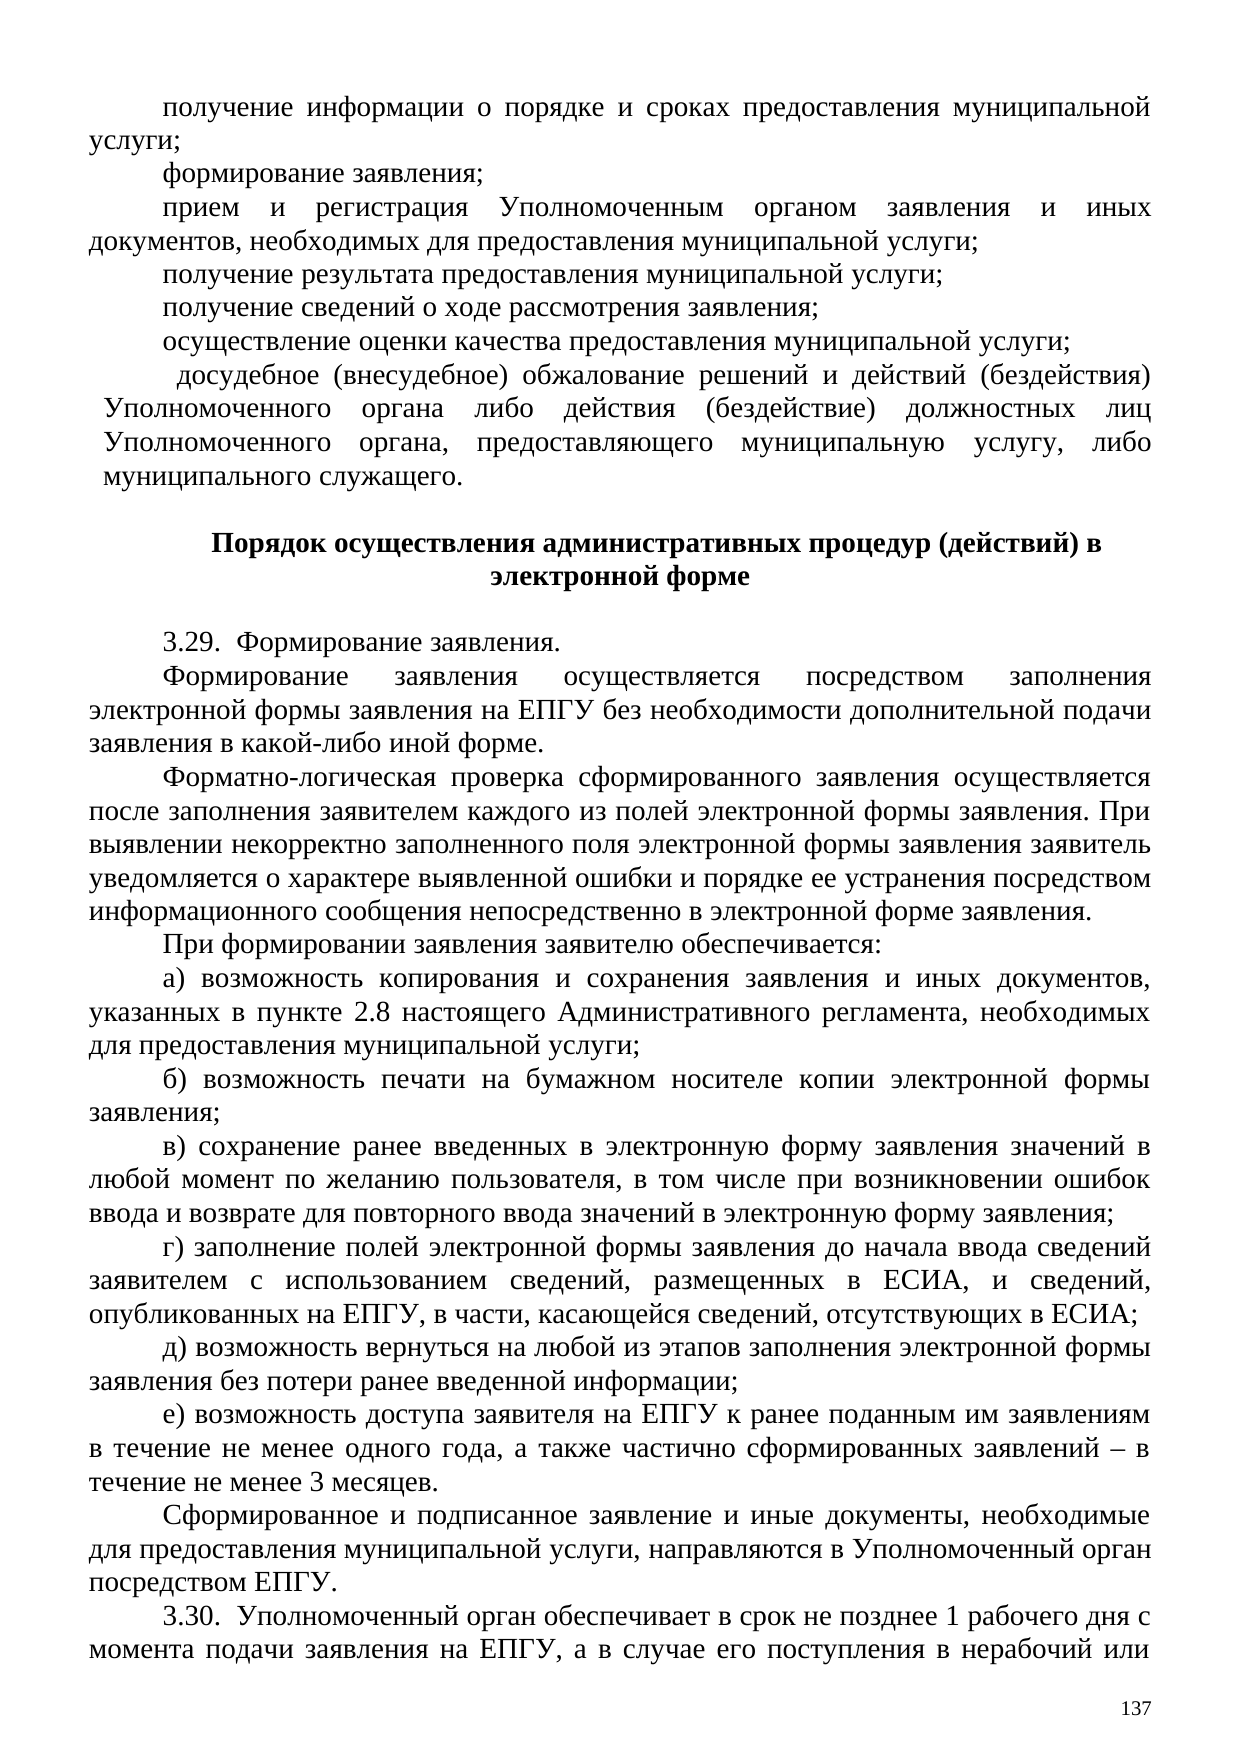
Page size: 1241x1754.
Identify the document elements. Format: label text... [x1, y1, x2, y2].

text Сформированное и подписанное заявление и иные документы, необходимые для предоставления муниципальной услуги, направляются в Уполномоченный орган посредством ЕПГУ. [89, 1497, 1151, 1598]
text осуществление оценки качества предоставления муниципальной услуги; [103, 323, 1151, 357]
text досудебное (внесудебное) обжалование решений и действий (бездействия) Уполномоченного органа либо действия (бездействие) должностных лиц Уполномоченного органа, предоставляющего муниципальную услугу, либо муниципального служащего. [103, 357, 1151, 491]
text в) сохранение ранее введенных в электронную форму заявления значений в любой момент по желанию пользователя, в том числе при возникновении ошибок ввода и возврате для повторного ввода значений в электронную форму заявления; [89, 1128, 1151, 1229]
text д) возможность вернуться на любой из этапов заполнения электронной формы заявления без потери ранее введенной информации; [89, 1329, 1151, 1397]
text получение сведений о ходе рассмотрения заявления; [89, 290, 1151, 323]
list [89, 1598, 1151, 1665]
text б) возможность печати на бумажном носителе копии электронной формы заявления; [89, 1061, 1151, 1128]
text Форматно-логическая проверка сформированного заявления осуществляется после заполнения заявителем каждого из полей электронной формы заявления. При выявлении некорректно заполненного поля электронной формы заявления заявитель уведомляется о характере выявленной ошибки и порядке ее устранения посредством информационного сообщения непосредственно в электронной форме заявления. [89, 759, 1151, 927]
text получение результата предоставления муниципальной услуги; [89, 256, 1151, 290]
text формирование заявления; [89, 156, 1151, 189]
text прием и регистрация Уполномоченным органом заявления и иных документов, необходимых для предоставления муниципальной услуги; [89, 189, 1151, 256]
list Формирование заявления. [89, 625, 1151, 658]
text а) возможность копирования и сохранения заявления и иных документов, указанных в пункте 2.8 настоящего Административного регламента, необходимых для предоставления муниципальной услуги; [89, 960, 1151, 1061]
text е) возможность доступа заявителя на ЕПГУ к ранее поданным им заявлениям в течение не менее одного года, а также частично сформированных заявлений – в течение не менее 3 месяцев. [89, 1397, 1151, 1497]
text При формировании заявления заявителю обеспечивается: [89, 927, 1151, 960]
text Формирование заявления осуществляется посредством заполнения электронной формы заявления на ЕПГУ без необходимости дополнительной подачи заявления в какой-либо иной форме. [89, 658, 1151, 759]
text г) заполнение полей электронной формы заявления до начала ввода сведений заявителем с использованием сведений, размещенных в ЕСИА, и сведений, опубликованных на ЕПГУ, в части, касающейся сведений, отсутствующих в ЕСИА; [89, 1229, 1151, 1329]
text получение информации о порядке и сроках предоставления муниципальной услуги; [89, 89, 1151, 156]
text Порядок осуществления административных процедур (действий) в электронной форме [89, 525, 1151, 592]
